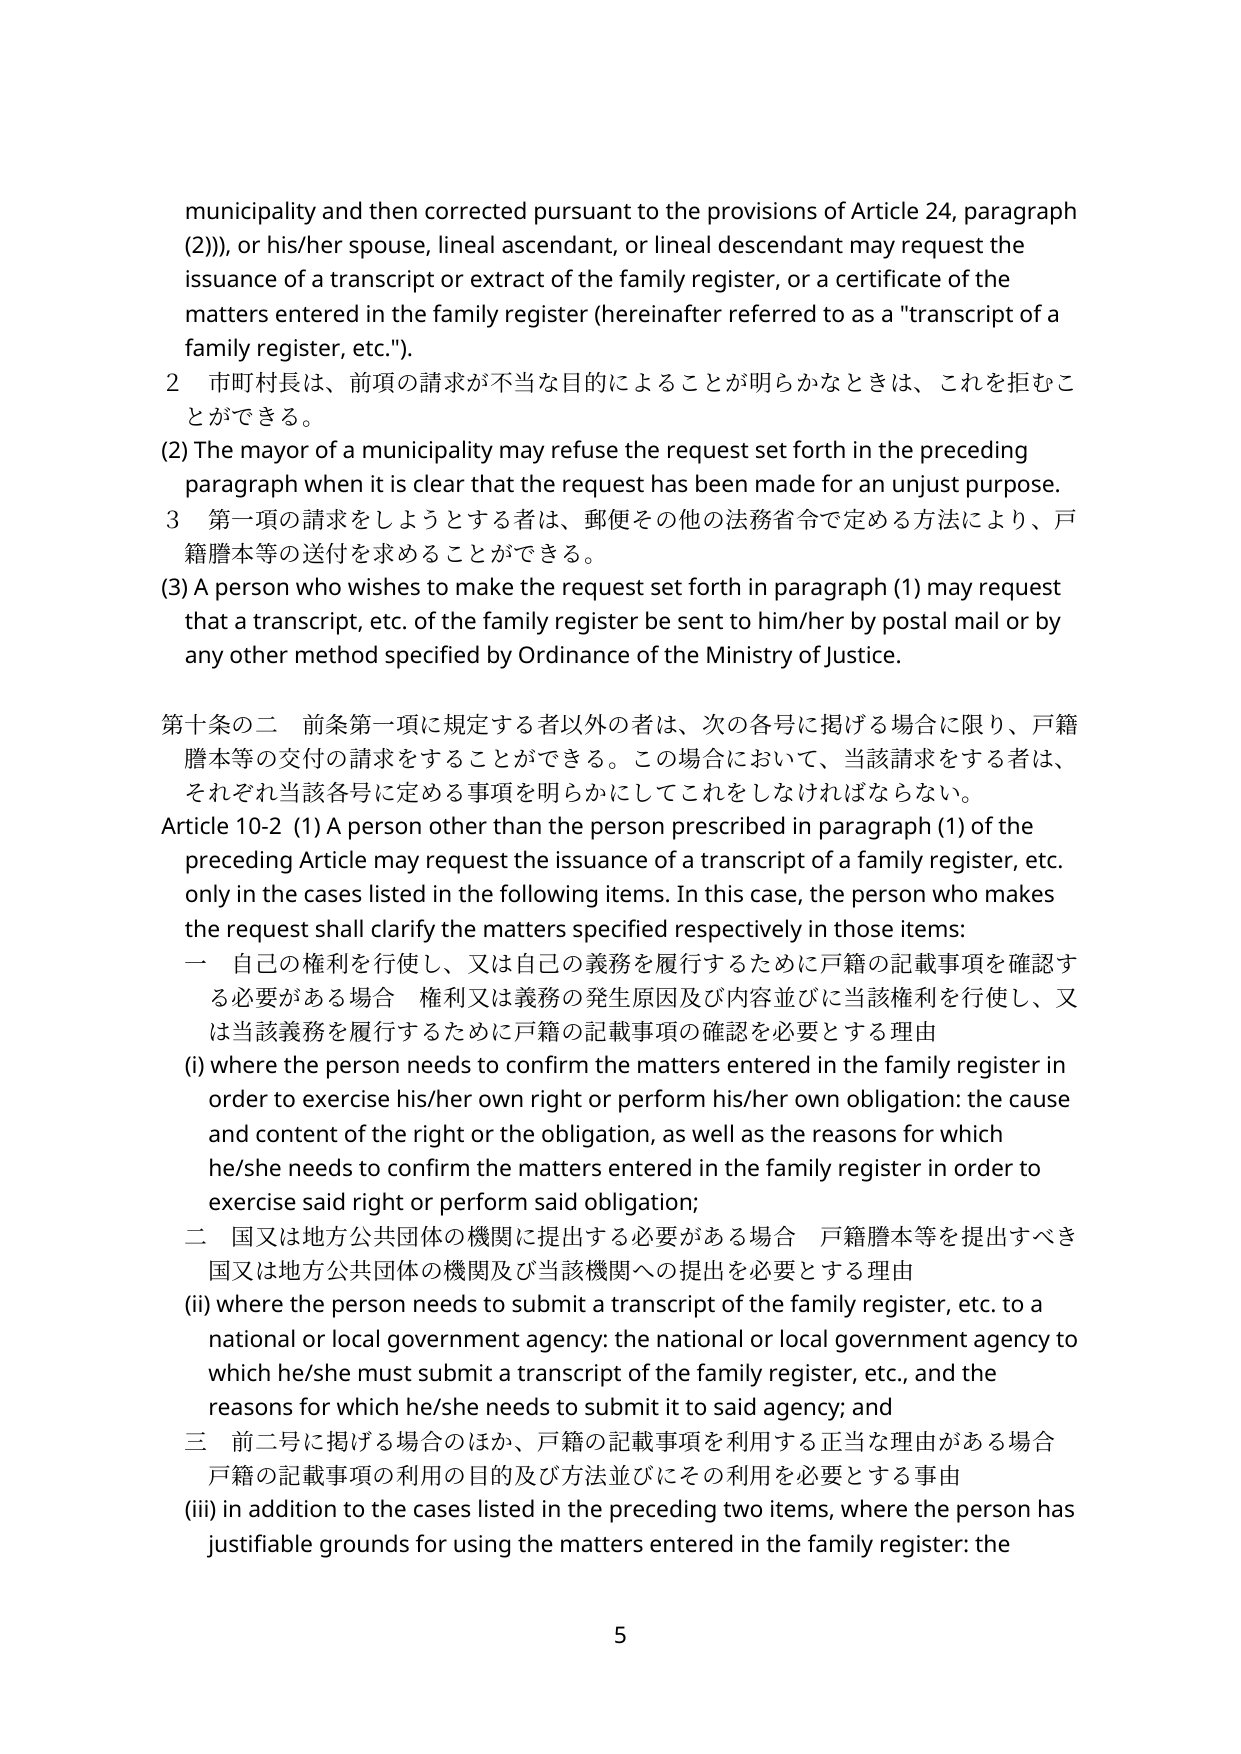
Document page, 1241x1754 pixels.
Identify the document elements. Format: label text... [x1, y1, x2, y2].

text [184, 1492, 1079, 1560]
text ３ 第一項の請求をしようとする者は、郵便その他の法務省令で定める方法により、戸籍謄本等の送付を求めることができる。 [161, 501, 1079, 569]
text (i) where the person needs to confirm the matters entered in the family register in order to exercise his/her own right or perform his/her own obligation: the cause and content of the right or the obligation, as well as the reasons for which he/she needs to confirm the matters entered in the family register in order to exercise said right or perform said obligation; [184, 1048, 1079, 1219]
text 二 国又は地方公共団体の機関に提出する必要がある場合 戸籍謄本等を提出すべき国又は地方公共団体の機関及び当該機関への提出を必要とする理由 [184, 1219, 1079, 1287]
text (ii) where the person needs to submit a transcript of the family register, etc. to a national or local government agency: the national or local government agency to which he/she must submit a transcript of the family register, etc., and the reasons for which he/she needs to submit it to said agency; and [184, 1287, 1079, 1424]
text Article 10-2 (1) A person other than the person prescribed in paragraph (1) of the preceding Article may request the issuance of a transcript of a family register, etc. only in the cases listed in the following items. In this case, the person who makes the request shall clarify the matters specified respectively in those items: [161, 809, 1079, 945]
text (2) The mayor of a municipality may refuse the request set forth in the preceding paragraph when it is clear that the request has been made for an unjust purpose. [161, 433, 1079, 501]
text (3) A person who wishes to make the request set forth in paragraph (1) may request that a transcript, etc. of the family register be sent to him/her by postal mail or by any other method specified by Ordinance of the Ministry of Justice. [161, 569, 1079, 672]
text 一 自己の権利を行使し、又は自己の義務を履行するために戸籍の記載事項を確認する必要がある場合 権利又は義務の発生原因及び内容並びに当該権利を行使し、又は当該義務を履行するために戸籍の記載事項の確認を必要とする理由 [184, 945, 1079, 1048]
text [161, 194, 1079, 364]
text ２ 市町村長は、前項の請求が不当な目的によることが明らかなときは、これを拒むことができる。 [161, 364, 1079, 433]
text 三 前二号に掲げる場合のほか、戸籍の記載事項を利用する正当な理由がある場合 戸籍の記載事項の利用の目的及び方法並びにその利用を必要とする事由 [184, 1424, 1079, 1492]
text 第十条の二 前条第一項に規定する者以外の者は、次の各号に掲げる場合に限り、戸籍謄本等の交付の請求をすることができる。この場合において、当該請求をする者は、それぞれ当該各号に定める事項を明らかにしてこれをしなければならない。 [161, 706, 1079, 809]
